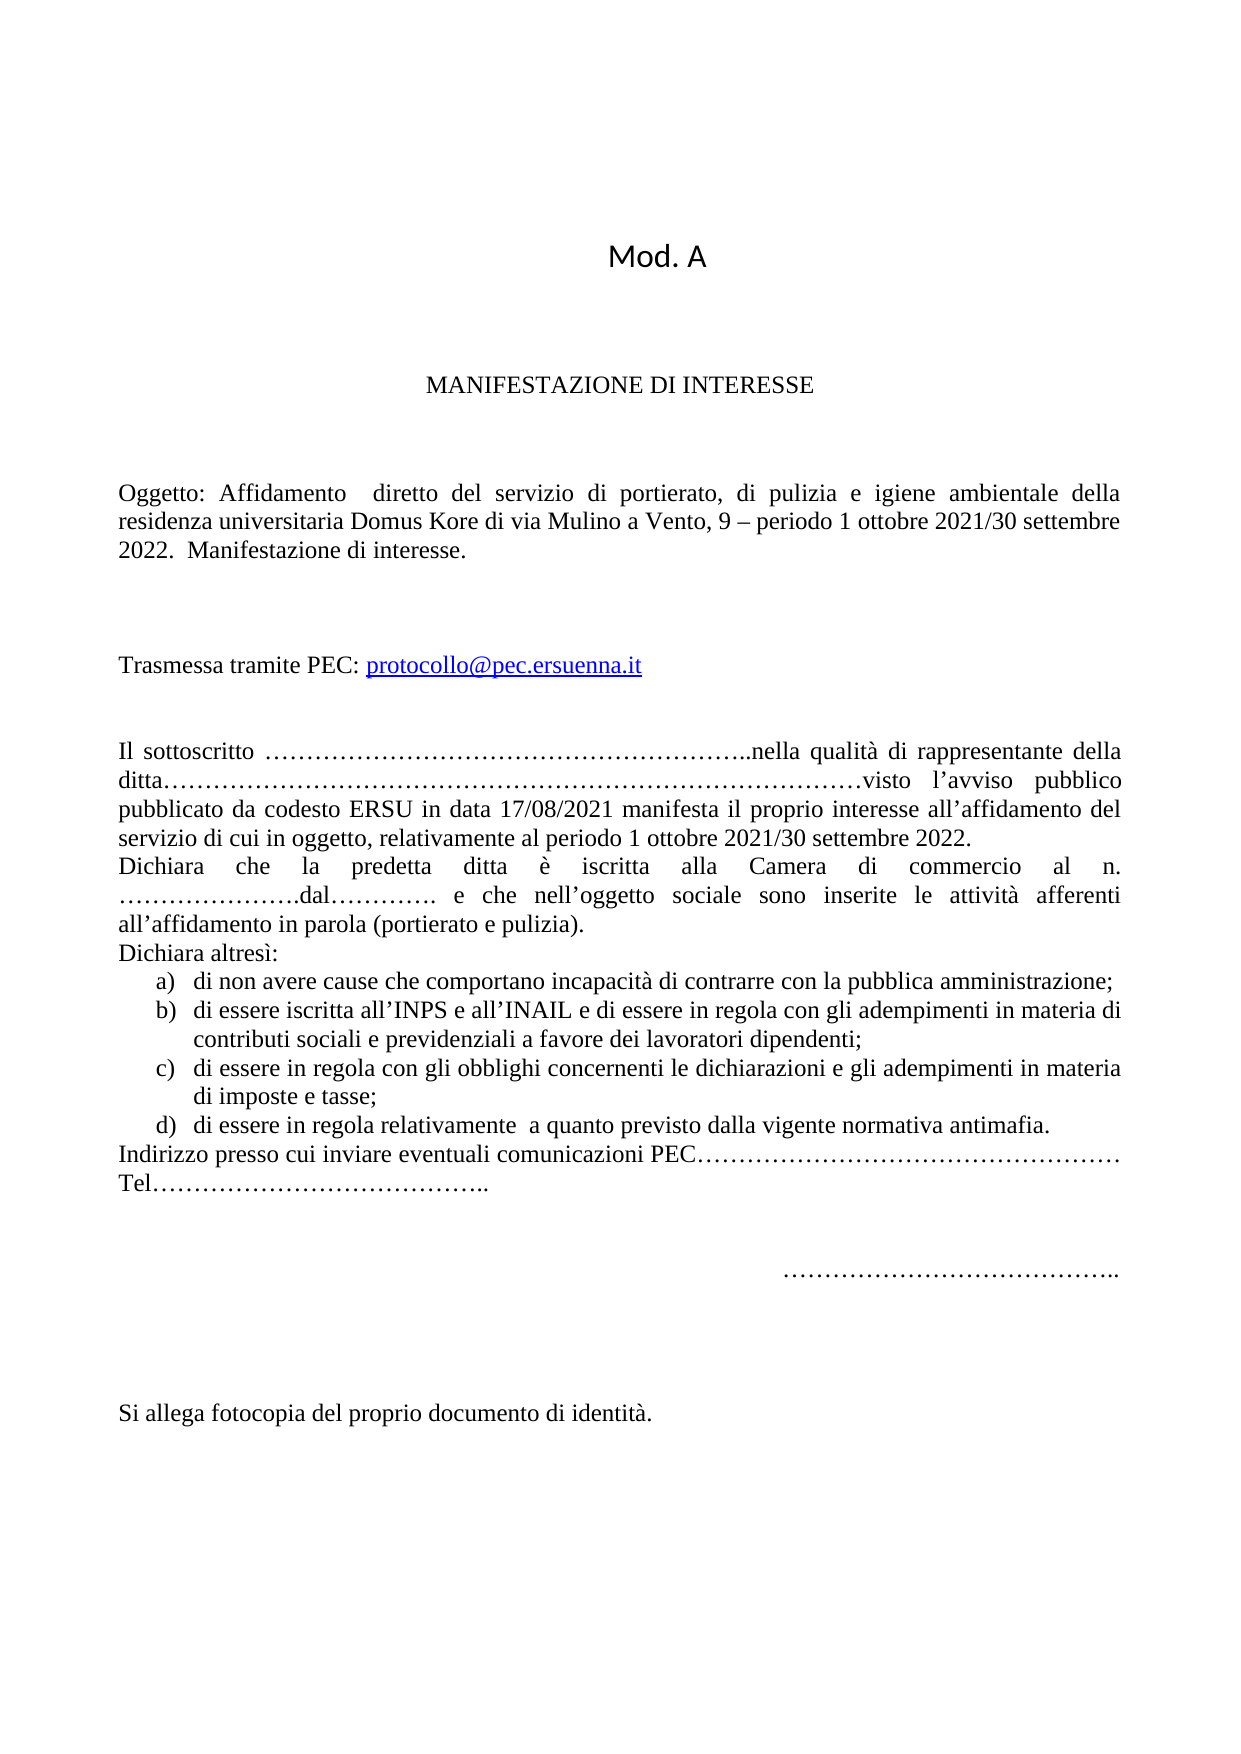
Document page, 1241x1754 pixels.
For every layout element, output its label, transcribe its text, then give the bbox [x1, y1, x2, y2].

list di essere in regola relativamente a quanto previsto dalla vigente normativa antimafia. [156, 1110, 1122, 1139]
text Dichiara che la predetta ditta è iscritta alla Camera di commercio al n. ………………….dal…………. e che nell’oggetto sociale sono inserite le attività afferenti all’affidamento in parola (portierato e pulizia). [118, 851, 1122, 938]
text MANIFESTAZIONE DI INTERESSE [118, 370, 1122, 399]
text Indirizzo presso cui inviare eventuali comunicazioni PEC……………………………………………Tel………………………………….. [118, 1139, 1122, 1196]
text ………………………………….. [118, 1254, 1122, 1283]
list di non avere cause che comportano incapacità di contrarre con la pubblica amministrazione; [156, 966, 1122, 995]
list di essere in regola con gli obblighi concernenti le dichiarazioni e gli adempimenti in materia di imposte e tasse; [156, 1053, 1122, 1110]
text Oggetto: Affidamento diretto del servizio di portierato, di pulizia e igiene ambientale della residenza universitaria Domus Kore di via Mulino a Vento, 9 – periodo 1 ottobre 2021/30 settembre 2022. Manifestazione di interesse. [118, 478, 1122, 564]
text Dichiara altresì: [118, 938, 1122, 966]
list di essere iscritta all’INPS e all’INAIL e di essere in regola con gli adempimenti in materia di contributi sociali e previdenziali a favore dei lavoratori dipendenti; [156, 995, 1122, 1053]
text Trasmessa tramite PEC: protocollo@pec.ersuenna.it [118, 650, 1122, 679]
text Si allega fotocopia del proprio documento di identità. [118, 1398, 1122, 1426]
text Mod. A [118, 235, 1122, 276]
text Il sottoscritto …………………………………………………..nella qualità di rappresentante della ditta…………………………………………………………………………visto l’avviso pubblico pubblicato da codesto ERSU in data 17/08/2021 manifesta il proprio interesse all’affidamento del servizio di cui in oggetto, relativamente al periodo 1 ottobre 2021/30 settembre 2022. [118, 736, 1122, 851]
